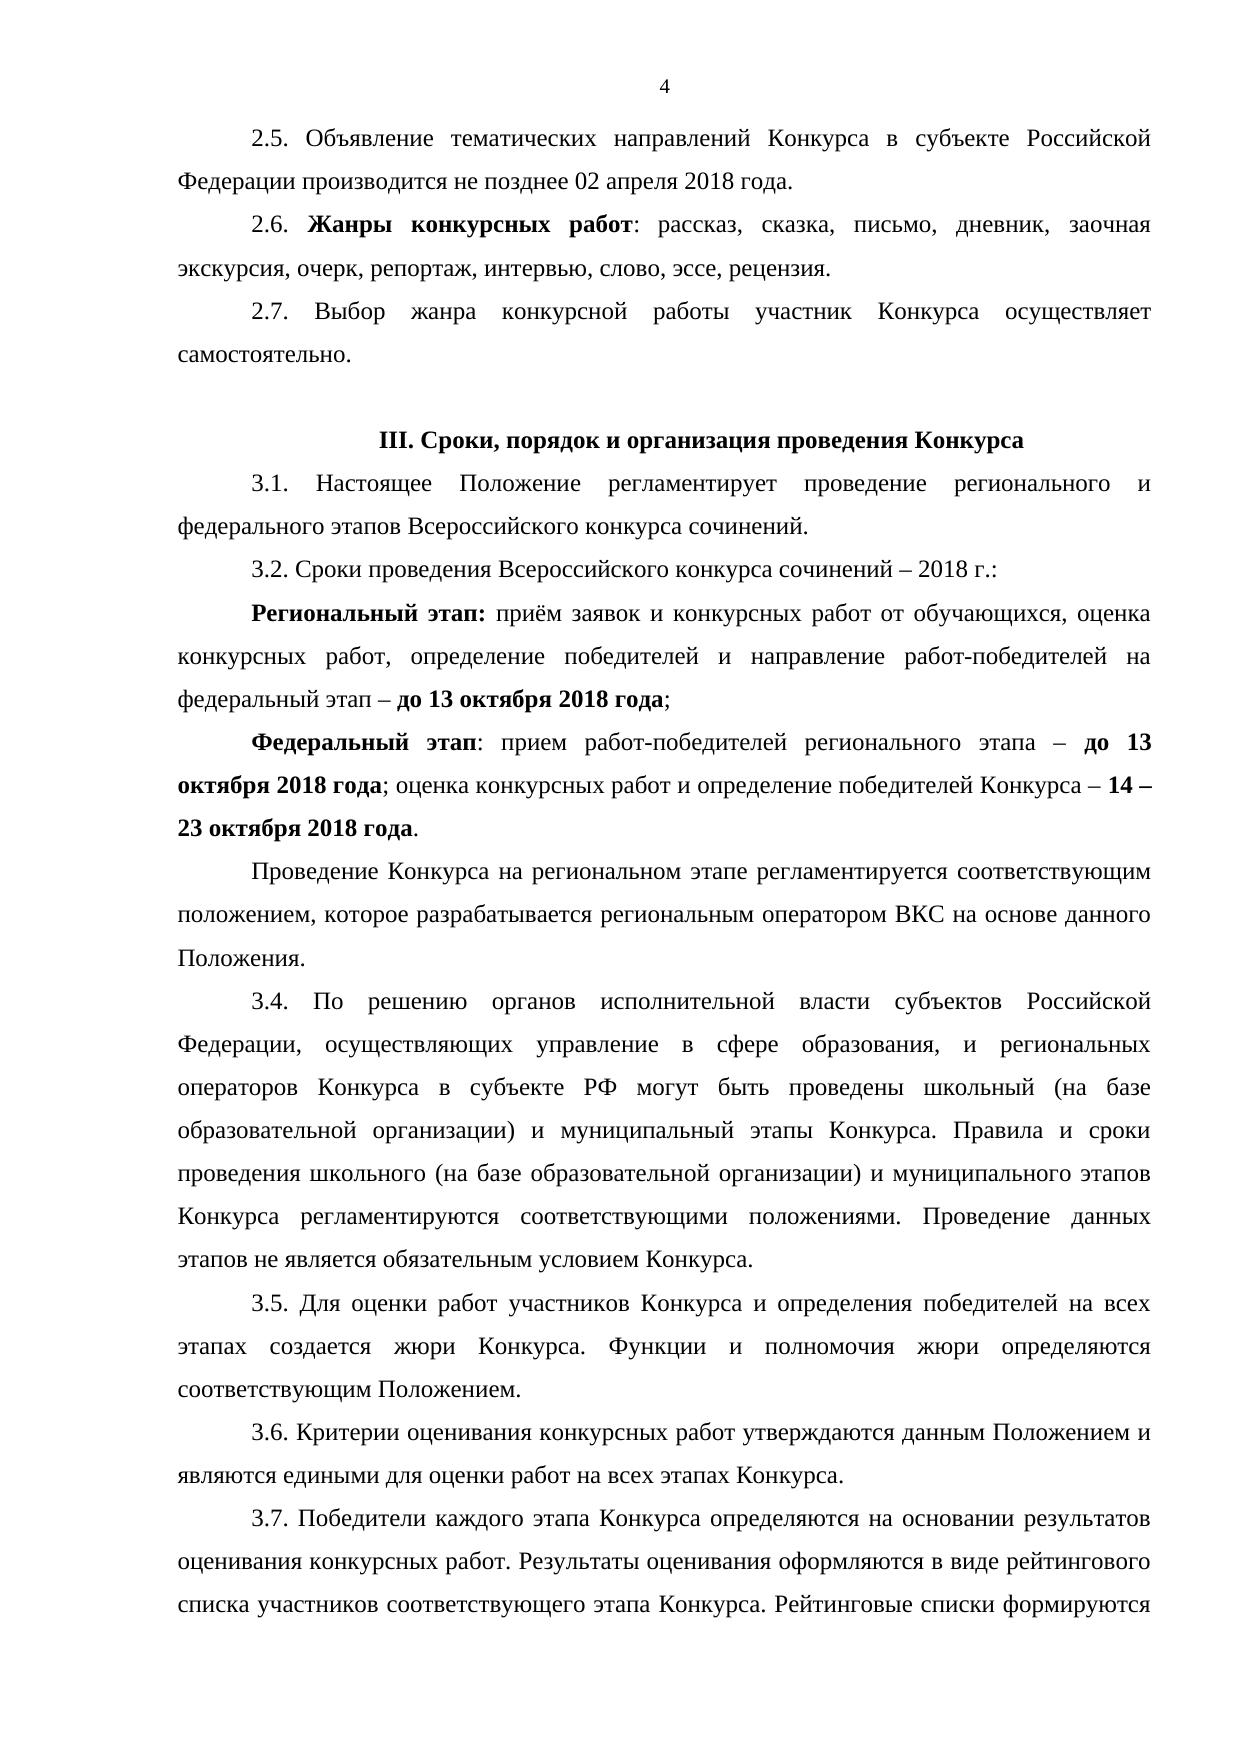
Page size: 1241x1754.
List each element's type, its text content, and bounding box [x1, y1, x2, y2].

text 3.2. Сроки проведения Всероссийского конкурса сочинений – 2018 г.: [177, 554, 1152, 583]
text 3.5. Для оценки работ участников Конкурса и определения победителей на всех этапах создается жюри Конкурса. Функции и полномочия жюри определяются соответствующим Положением. [177, 1288, 1152, 1403]
text 2.6. Жанры конкурсных работ: рассказ, сказка, письмо, дневник, заочная экскурсия, очерк, репортаж, интервью, слово, эссе, рецензия. [177, 209, 1152, 281]
text 3.6. Критерии оценивания конкурсных работ утверждаются данным Положением и являются едиными для оценки работ на всех этапах Конкурса. [177, 1417, 1152, 1489]
text 3.1. Настоящее Положение регламентирует проведение регионального и федерального этапов Всероссийского конкурса сочинений. [177, 468, 1152, 540]
text 2.5. Объявление тематических направлений Конкурса в субъекте Российской Федерации производится не позднее 02 апреля 2018 года. [177, 123, 1152, 195]
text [177, 1503, 1152, 1618]
text Региональный этап: приём заявок и конкурсных работ от обучающихся, оценка конкурсных работ, определение победителей и направление работ-победителей на федеральный этап – до 13 октября 2018 года; [177, 598, 1152, 713]
text 3.4. По решению органов исполнительной власти субъектов Российской Федерации, осуществляющих управление в сфере образования, и региональных операторов Конкурса в субъекте РФ могут быть проведены школьный (на базе образовательной организации) и муниципальный этапы Конкурса. Правила и сроки проведения школьного (на базе образовательной организации) и муниципального этапов Конкурса регламентируются соответствующими положениями. Проведение данных этапов не является обязательным условием Конкурса. [177, 986, 1152, 1273]
text III. Сроки, порядок и организация проведения Конкурса [177, 425, 1152, 454]
text Федеральный этап: прием работ-победителей регионального этапа – до 13 октября 2018 года; оценка конкурсных работ и определение победителей Конкурса – 14 – 23 октября 2018 года. [177, 727, 1152, 842]
text 2.7. Выбор жанра конкурсной работы участник Конкурса осуществляет самостоятельно. [177, 296, 1152, 368]
text Проведение Конкурса на региональном этапе регламентируется соответствующим положением, которое разрабатывается региональным оператором ВКС на основе данного Положения. [177, 856, 1152, 971]
